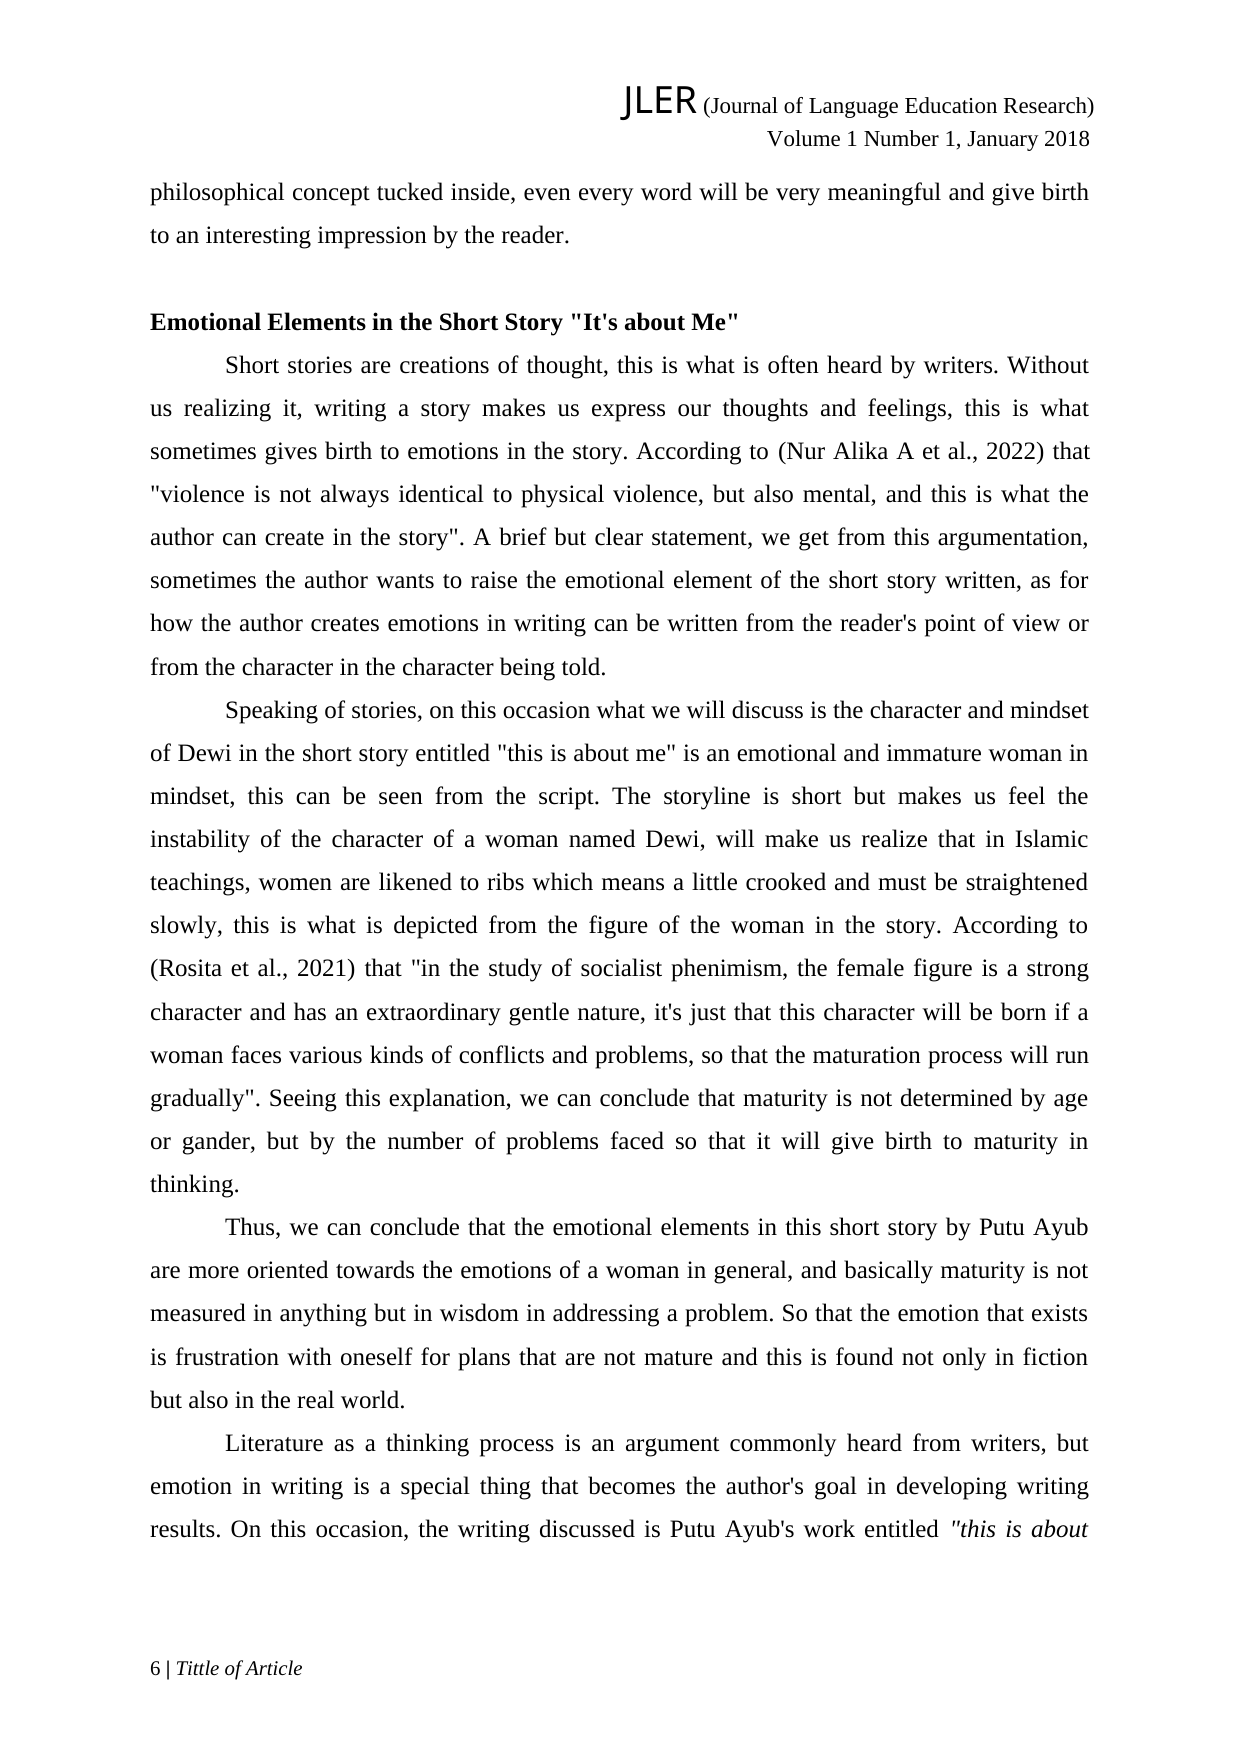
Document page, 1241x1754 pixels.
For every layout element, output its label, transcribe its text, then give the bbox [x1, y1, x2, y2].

text Short stories are creations of thought, this is what is often heard by writers. Without us realizing it, writing a story makes us express our thoughts and feelings, this is what sometimes gives birth to emotions in the story. According to (Nur Alika A et al., 2022) that "violence is not always identical to physical violence, but also mental, and this is what the author can create in the story". A brief but clear statement, we get from this argumentation, sometimes the author wants to raise the emotional element of the short story written, as for how the author creates emotions in writing can be written from the reader's point of view or from the character in the character being told. [150, 350, 1090, 680]
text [150, 1428, 1090, 1543]
text Thus, we can conclude that the emotional elements in this short story by Putu Ayub are more oriented towards the emotions of a woman in general, and basically maturity is not measured in anything but in wisdom in addressing a problem. So that the emotion that exists is frustration with oneself for plans that are not mature and this is found not only in fiction but also in the real world. [150, 1212, 1090, 1413]
text Emotional Elements in the Short Story "It's about Me" [150, 307, 1090, 335]
text Speaking of stories, on this occasion what we will discuss is the character and mindset of Dewi in the short story entitled "this is about me" is an emotional and immature woman in mindset, this can be seen from the script. The storyline is short but makes us feel the instability of the character of a woman named Dewi, will make us realize that in Islamic teachings, women are likened to ribs which means a little crooked and must be straightened slowly, this is what is depicted from the figure of the woman in the story. According to (Rosita et al., 2021) that "in the study of socialist phenimism, the female figure is a strong character and has an extraordinary gentle nature, it's just that this character will be born if a woman faces various kinds of conflicts and problems, so that the maturation process will run gradually". Seeing this explanation, we can conclude that maturity is not determined by age or gander, but by the number of problems faced so that it will give birth to maturity in thinking. [150, 695, 1090, 1198]
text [150, 177, 1090, 249]
